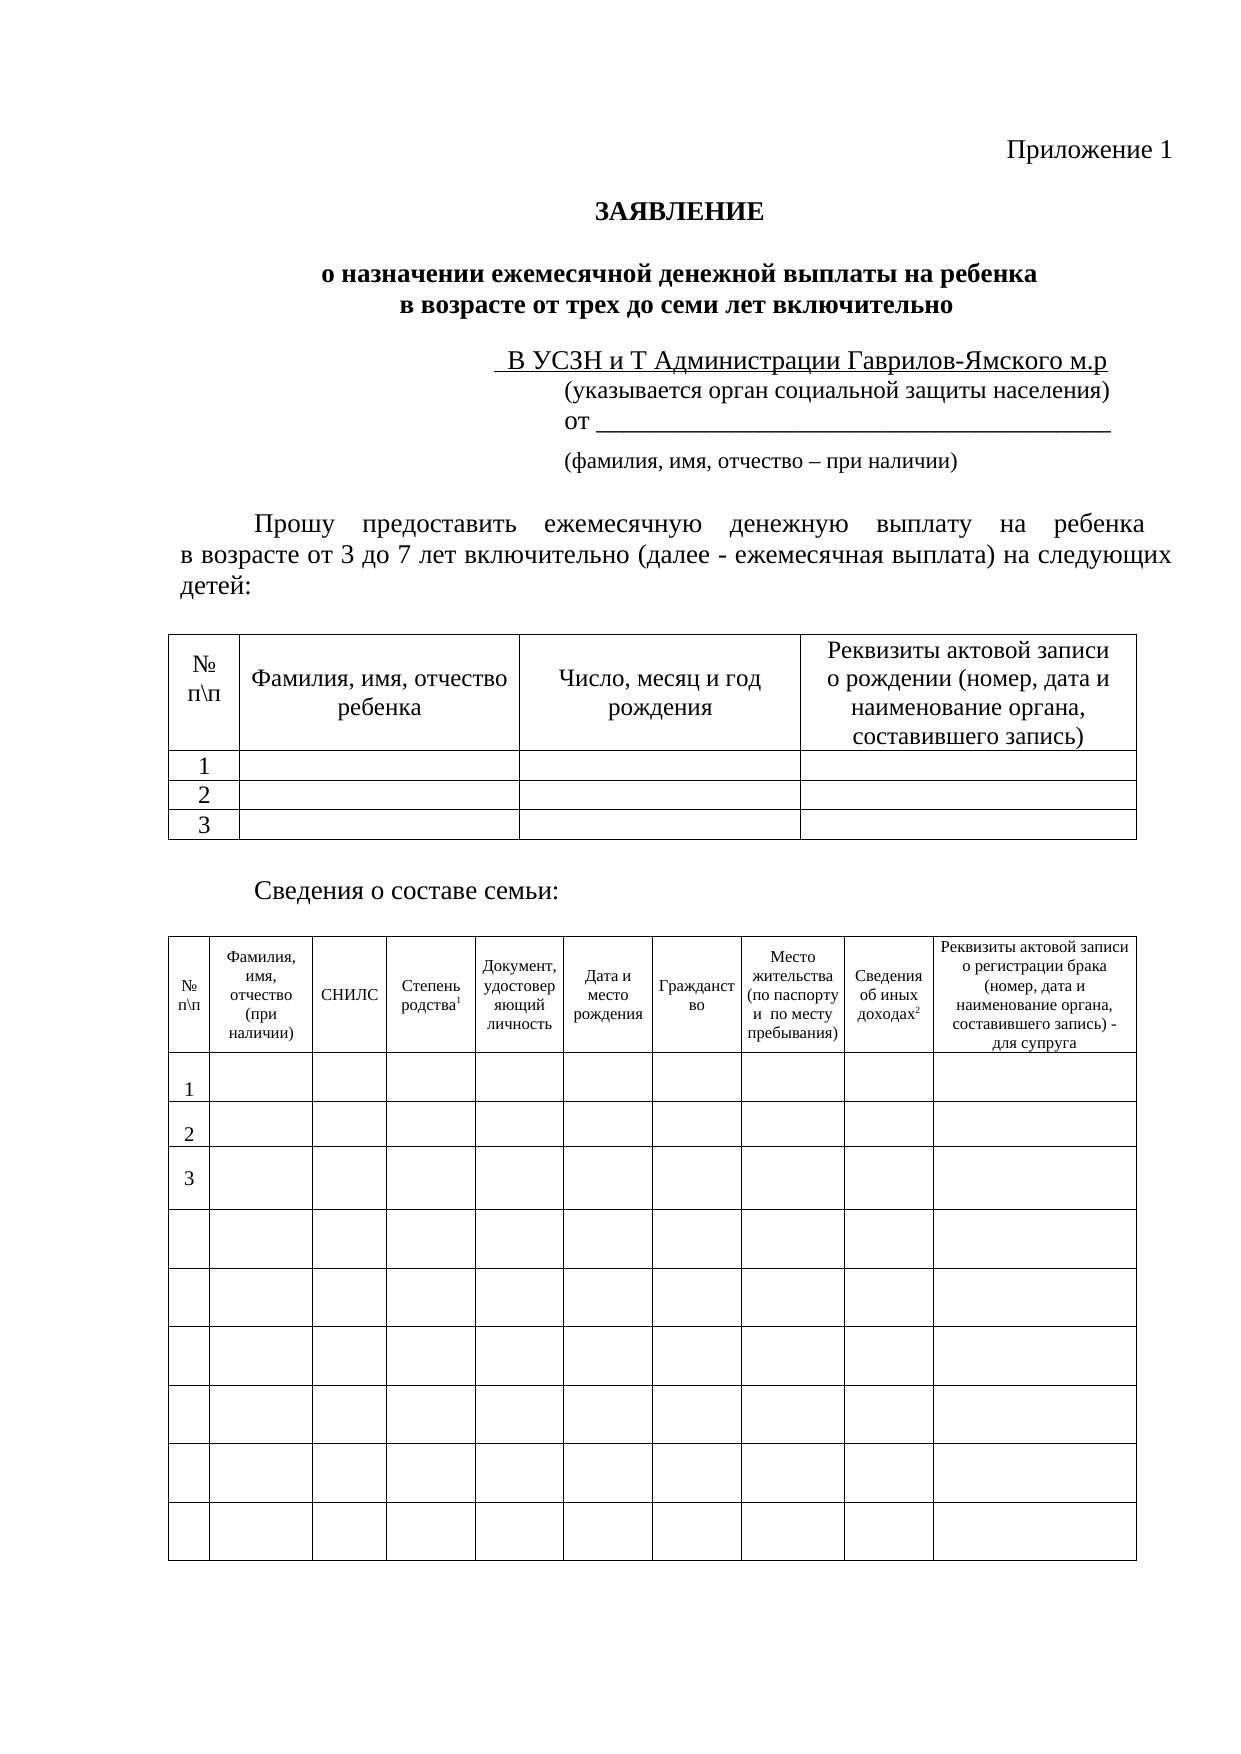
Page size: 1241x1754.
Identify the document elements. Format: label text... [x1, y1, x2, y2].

table_cell [653, 1210, 741, 1267]
table_cell [520, 810, 800, 839]
text Сведения о составе семьи: [180, 874, 1173, 905]
table_header Реквизиты актовой записи о регистрации брака (номер, дата и наименование органа, составившего запись) - для супруга [934, 937, 1136, 1052]
table_cell [313, 1147, 386, 1209]
table_cell [845, 1269, 933, 1326]
table_cell [742, 1147, 844, 1209]
table_header Дата и место рождения [564, 937, 652, 1052]
table_cell [387, 1053, 475, 1101]
table_cell [387, 1269, 475, 1326]
table_header Степень родства1 [387, 937, 475, 1052]
table_cell [801, 810, 1136, 839]
table_cell [742, 1210, 844, 1267]
table_cell [934, 1327, 1136, 1384]
table_header СНИЛС [313, 937, 386, 1052]
table_cell [845, 1444, 933, 1502]
table_cell [476, 1327, 563, 1384]
table_cell [653, 1503, 741, 1560]
table_cell [169, 1269, 209, 1326]
table_cell [210, 1210, 312, 1267]
table_header Документ, удостоверяющий личность [476, 937, 563, 1052]
table_header № п\п [169, 635, 239, 750]
table_cell [742, 1102, 844, 1146]
table_cell [742, 1386, 844, 1443]
table_cell [313, 1444, 386, 1502]
table_cell [653, 1269, 741, 1326]
table_cell [520, 751, 800, 779]
table_cell 1 [169, 751, 239, 779]
table_cell [934, 1444, 1136, 1502]
table_header Число, месяц и год рождения [520, 635, 800, 750]
table_header Сведения об иных доходах2 [845, 937, 933, 1052]
table_cell [564, 1386, 652, 1443]
table_cell [845, 1147, 933, 1209]
table_cell [801, 781, 1136, 809]
text (фамилия, имя, отчество – при наличии) [564, 447, 1173, 473]
table_cell [210, 1503, 312, 1560]
table_cell [564, 1053, 652, 1101]
table_cell [653, 1386, 741, 1443]
table_cell [210, 1147, 312, 1209]
table_cell [210, 1327, 312, 1384]
table_cell [476, 1102, 563, 1146]
table_cell [210, 1444, 312, 1502]
table_cell [934, 1269, 1136, 1326]
table_cell [934, 1102, 1136, 1146]
table_cell [476, 1503, 563, 1560]
table_cell [742, 1444, 844, 1502]
table_cell [742, 1269, 844, 1326]
table_cell [476, 1147, 563, 1209]
table_cell [169, 1386, 209, 1443]
text от ______________________________________ [564, 404, 1173, 435]
table_cell [934, 1210, 1136, 1267]
table_cell [313, 1503, 386, 1560]
table_cell [169, 1210, 209, 1267]
table_cell 3 [169, 1147, 209, 1209]
table_cell [934, 1386, 1136, 1443]
table_cell [313, 1386, 386, 1443]
table_cell 1 [169, 1053, 209, 1101]
table_cell [845, 1503, 933, 1560]
table_cell [387, 1210, 475, 1267]
text о назначении ежемесячной денежной выплаты на ребенка [180, 257, 1173, 289]
table_header Место жительства (по паспорту и по месту пребывания) [742, 937, 844, 1052]
text В УСЗН и Т Администрации Гаврилов-Ямского м.р [180, 344, 1173, 375]
table_cell [801, 751, 1136, 779]
table_cell [240, 751, 519, 779]
table_cell [564, 1102, 652, 1146]
table_cell [845, 1102, 933, 1146]
table_cell [240, 810, 519, 839]
table_cell [845, 1053, 933, 1101]
text Прошу предоставить ежемесячную денежную выплату на ребенка в возрасте от 3 до 7 лет включительно (далее - ежемесячная выплата) на следующих детей: [180, 507, 1173, 600]
table_cell [742, 1503, 844, 1560]
table_cell [240, 781, 519, 809]
table_cell 2 [169, 781, 239, 809]
table_cell 3 [169, 810, 239, 839]
table_header Реквизиты актовой записи о рождении (номер, дата и наименование органа, составившего запись) [801, 635, 1136, 750]
table_cell [169, 1503, 209, 1560]
table_cell [210, 1269, 312, 1326]
table_header Фамилия, имя, отчество (при наличии) [210, 937, 312, 1052]
table_cell [934, 1147, 1136, 1209]
table_cell [845, 1327, 933, 1384]
table_cell [934, 1053, 1136, 1101]
table_header Гражданство [653, 937, 741, 1052]
table_cell [845, 1210, 933, 1267]
table_cell [210, 1386, 312, 1443]
table_cell [520, 781, 800, 809]
table_cell [169, 1444, 209, 1502]
table_cell [169, 1327, 209, 1384]
table_cell [210, 1102, 312, 1146]
table_header № п\п [169, 937, 209, 1052]
table_cell [210, 1053, 312, 1101]
table_cell [653, 1102, 741, 1146]
table_cell [387, 1503, 475, 1560]
table_cell [476, 1210, 563, 1267]
table_cell [653, 1444, 741, 1502]
table_cell [564, 1444, 652, 1502]
table_cell [476, 1269, 563, 1326]
table_cell [313, 1102, 386, 1146]
table_cell [564, 1503, 652, 1560]
table_cell [742, 1327, 844, 1384]
table_cell [313, 1269, 386, 1326]
text (указывается орган социальной защиты населения) [564, 375, 1173, 404]
table_cell [313, 1210, 386, 1267]
table_cell [387, 1386, 475, 1443]
table_cell [387, 1102, 475, 1146]
table_cell 2 [169, 1102, 209, 1146]
table_cell [313, 1053, 386, 1101]
table_cell [387, 1327, 475, 1384]
table_cell [653, 1147, 741, 1209]
table_cell [564, 1210, 652, 1267]
table_cell [564, 1269, 652, 1326]
text Приложение 1 [180, 133, 1173, 164]
table_cell [476, 1386, 563, 1443]
table_cell [564, 1327, 652, 1384]
table_cell [476, 1444, 563, 1502]
table_cell [845, 1386, 933, 1443]
table_cell [564, 1147, 652, 1209]
table_cell [476, 1053, 563, 1101]
text ЗАЯВЛЕНИЕ [180, 195, 1173, 226]
table_cell [313, 1327, 386, 1384]
table_cell [387, 1147, 475, 1209]
table_header Фамилия, имя, отчество ребенка [240, 635, 519, 750]
table_cell [653, 1327, 741, 1384]
text в возрасте от трех до семи лет включительно [180, 289, 1173, 320]
table_cell [653, 1053, 741, 1101]
table_cell [742, 1053, 844, 1101]
table_cell [387, 1444, 475, 1502]
table_cell [934, 1503, 1136, 1560]
